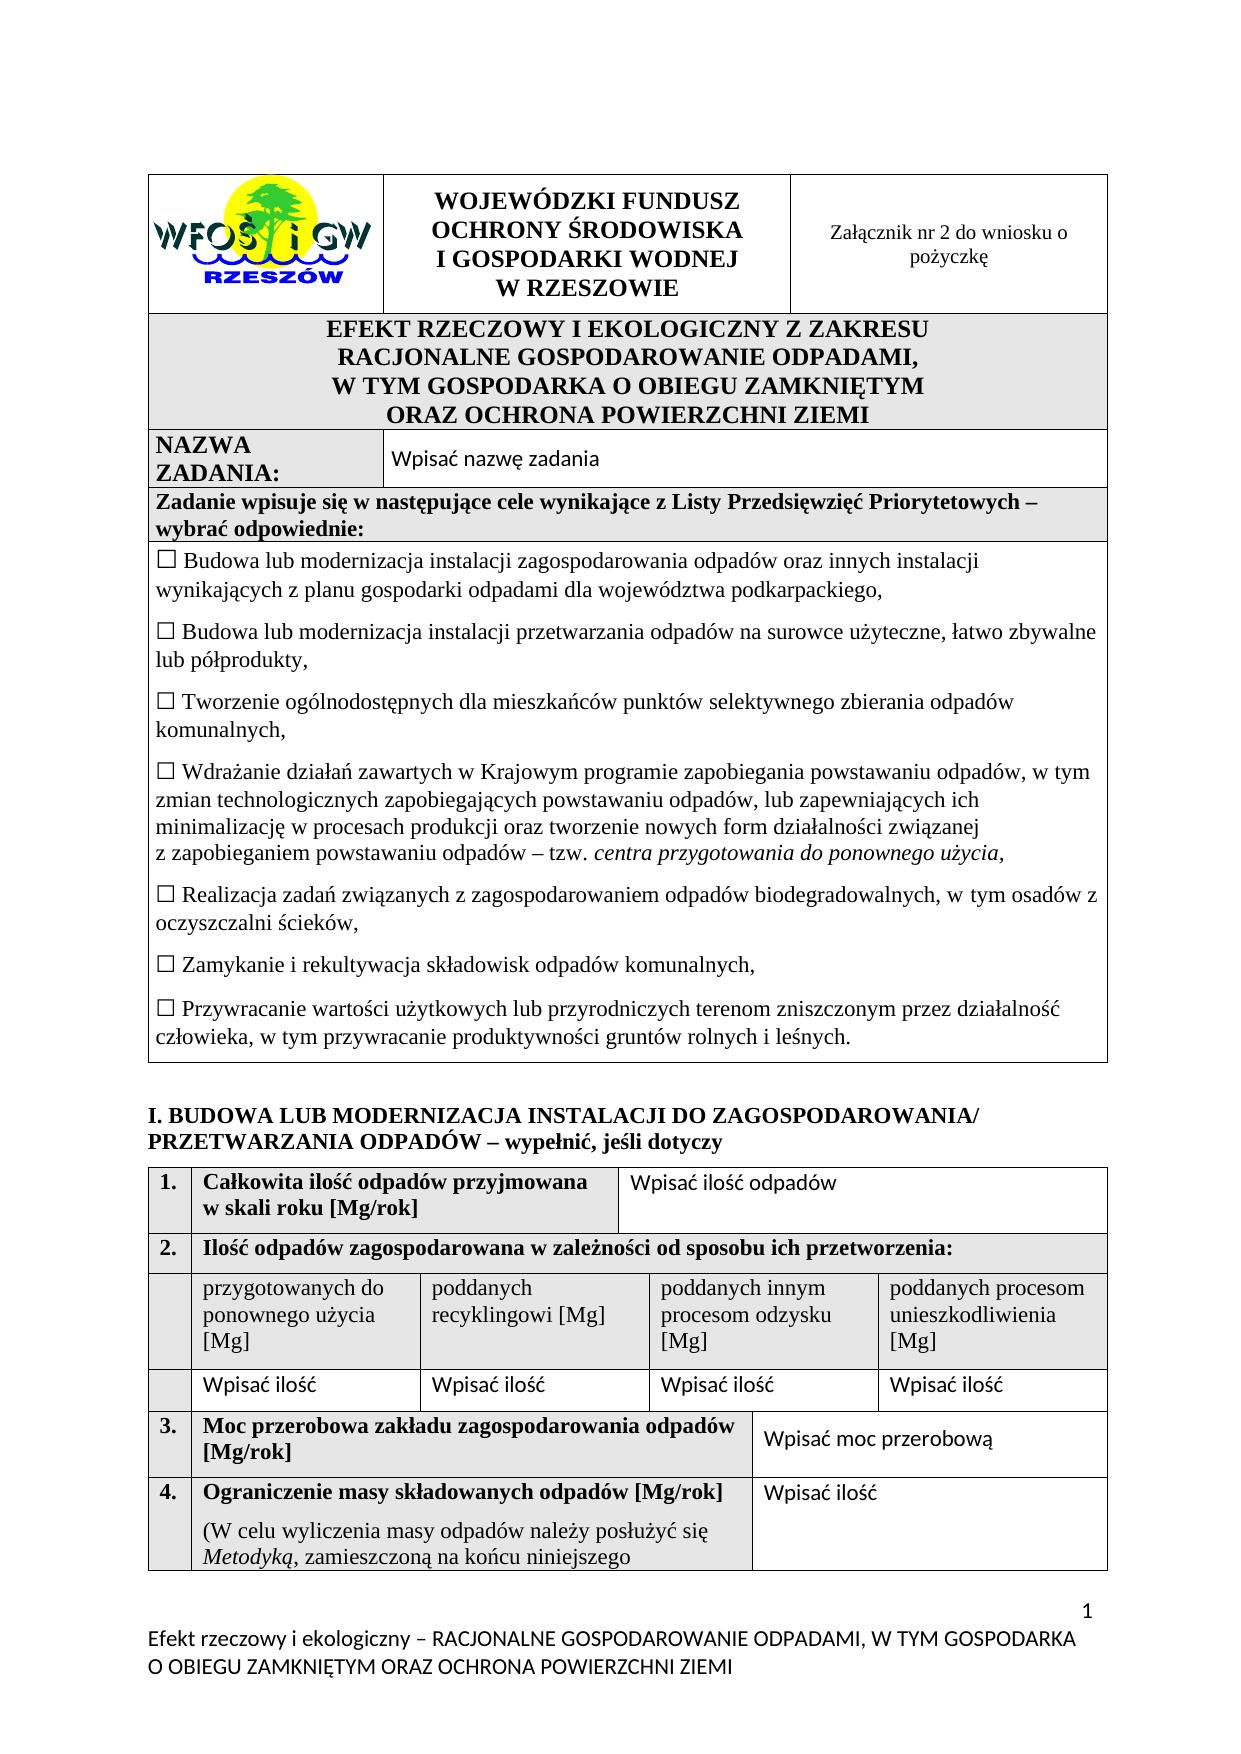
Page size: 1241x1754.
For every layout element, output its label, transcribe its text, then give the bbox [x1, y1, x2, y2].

table_header Całkowita ilość odpadów przyjmowana w skali roku [Mg/rok] [192, 1168, 618, 1233]
table_cell Zadanie wpisuje się w następujące cele wynikające z Listy Przedsięwzięć Priorytetowych – wybrać odpowiednie: [149, 488, 1107, 541]
table_cell Ilość odpadów zagospodarowana w zależności od sposobu ich przetworzenia: [192, 1234, 1107, 1273]
table_cell Budowa lub modernizacja instalacji zagospodarowania odpadów oraz innych instalacji wynikających z planu gospodarki odpadami dla województwa podkarpackiego, Budowa lub modernizacja instalacji przetwarzania odpadów na surowce użyteczne, łatwo zbywalne lub półprodukty, Tworzenie ogólnodostępnych dla mieszkańców punktów selektywnego zbierania odpadów komunalnych, Wdrażanie działań zawartych w Krajowym programie zapobiegania powstawaniu odpadów, w tym zmian technologicznych zapobiegających powstawaniu odpadów, lub zapewniających ich minimalizację w procesach produkcji oraz tworzenie nowych form działalności związanej z zapobieganiem powstawaniu odpadów – tzw. centra przygotowania do ponownego użycia, Realizacja zadań związanych z zagospodarowaniem odpadów biodegradowalnych, w tym osadów z oczyszczalni ścieków, Zamykanie i rekultywacja składowisk odpadów komunalnych, Przywracanie wartości użytkowych lub przyrodniczych terenom zniszczonym przez działalność człowieka, w tym przywracanie produktywności gruntów rolnych i leśnych. [149, 542, 1107, 1062]
table_cell 2. [149, 1234, 191, 1273]
table_cell 3. [149, 1412, 191, 1477]
table_header Załącznik nr 2 do wniosku o pożyczkę [791, 175, 1107, 313]
table_cell Moc przerobowa zakładu zagospodarowania odpadów [Mg/rok] [192, 1412, 752, 1477]
text I. BUDOWA LUB MODERNIZACJA INSTALACJI DO ZAGOSPODAROWANIA/ PRZETWARZANIA ODPADÓW – wypełnić, jeśli dotyczy [148, 1102, 1093, 1154]
table_cell EFEKT RZECZOWY I EKOLOGICZNY Z ZAKRESU RACJONALNE GOSPODAROWANIE ODPADAMI, W TYM GOSPODARKA O OBIEGU ZAMKNIĘTYM ORAZ OCHRONA POWIERZCHNI ZIEMI [149, 314, 1107, 429]
table_header 1. [149, 1168, 191, 1233]
table_cell poddanych procesom unieszkodliwienia [Mg] [879, 1274, 1107, 1369]
table_header [149, 175, 383, 313]
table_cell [192, 1478, 752, 1570]
table_cell poddanych innym procesom odzysku [Mg] [650, 1274, 878, 1369]
table_header WOJEWÓDZKI FUNDUSZ OCHRONY ŚRODOWISKA I GOSPODARKI WODNEJ W RZESZOWIE [384, 175, 790, 313]
table_cell 4. [149, 1478, 191, 1570]
table_cell przygotowanych do ponownego użycia [Mg] [192, 1274, 420, 1369]
table_cell NAZWA ZADANIA: [149, 430, 383, 487]
table_cell [149, 1370, 191, 1411]
table_cell poddanych recyklingowi [Mg] [421, 1274, 649, 1369]
table_cell [149, 1274, 191, 1369]
